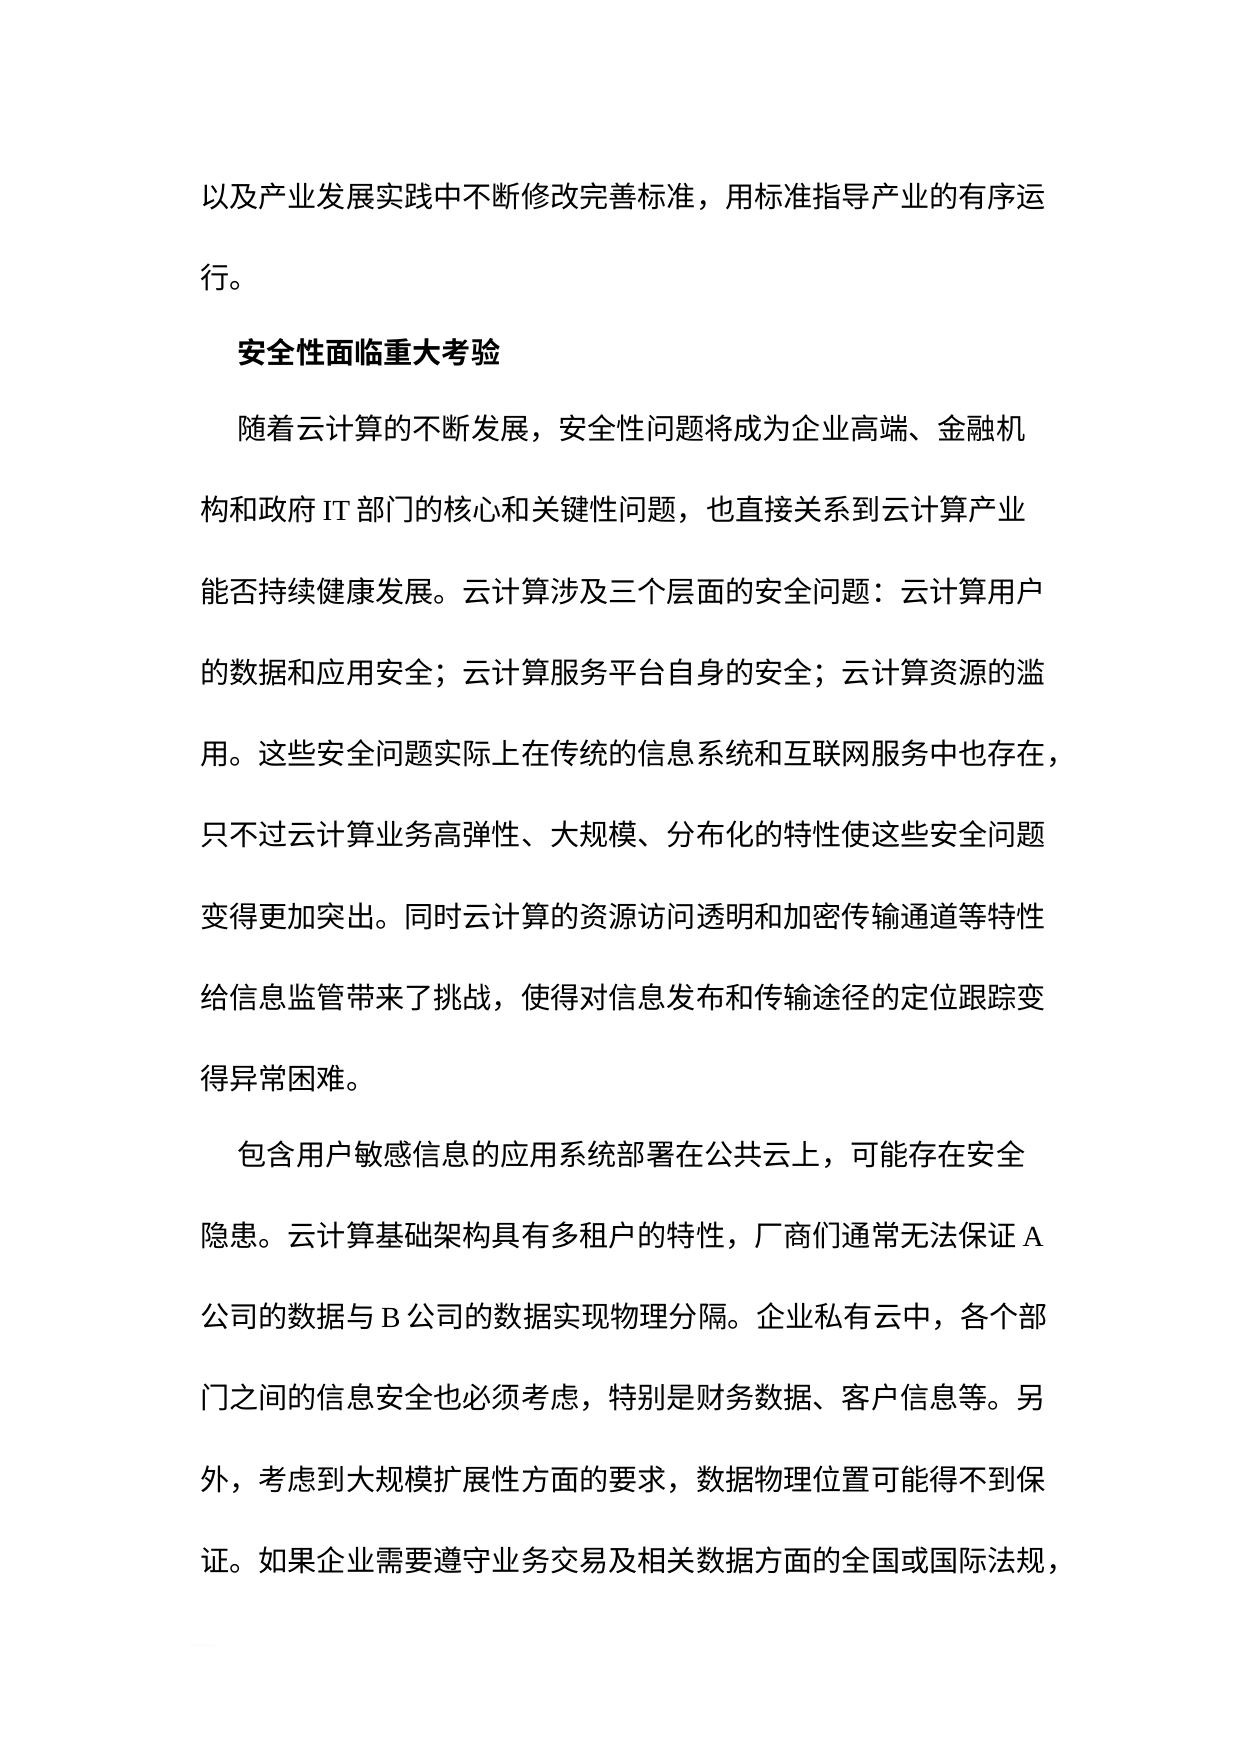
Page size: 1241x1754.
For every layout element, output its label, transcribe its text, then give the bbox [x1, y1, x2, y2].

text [200, 1120, 1053, 1591]
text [200, 162, 1053, 308]
text 安全性面临重大考验 [200, 319, 1053, 384]
text 随着云计算的不断发展，安全性问题将成为企业高端、金融机构和政府IT部门的核心和关键性问题，也直接关系到云计算产业能否持续健康发展。云计算涉及三个层面的安全问题：云计算用户的数据和应用安全；云计算服务平台自身的安全；云计算资源的滥用。这些安全问题实际上在传统的信息系统和互联网服务中也存在，只不过云计算业务高弹性、大规模、分布化的特性使这些安全问题变得更加突出。同时云计算的资源访问透明和加密传输通道等特性给信息监管带来了挑战，使得对信息发布和传输途径的定位跟踪变得异常困难。 [200, 394, 1053, 1109]
